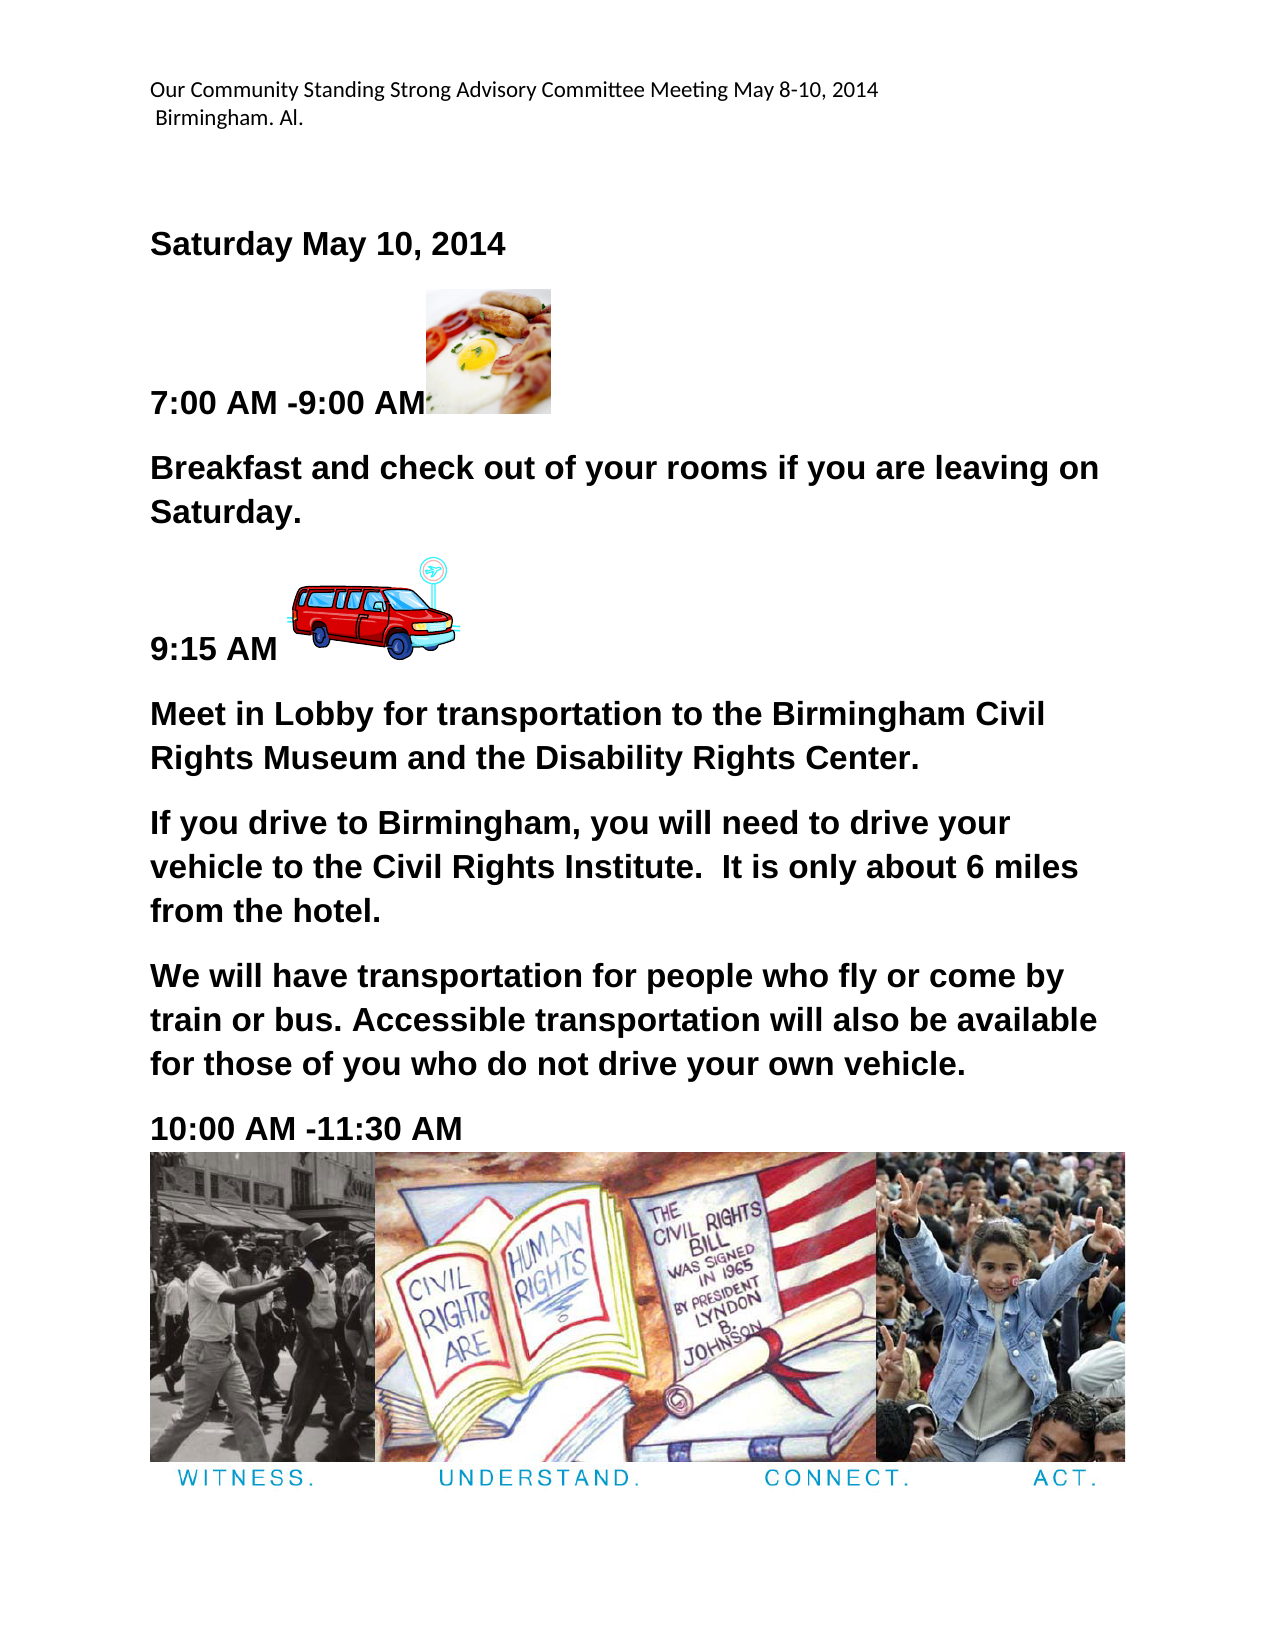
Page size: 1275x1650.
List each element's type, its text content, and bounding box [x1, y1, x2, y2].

text Saturday May 10, 2014 [150, 224, 1125, 262]
text Breakfast and check out of your rooms if you are leaving on Saturday. [150, 448, 1125, 530]
picture [150, 1152, 1125, 1493]
text Meet in Lobby for transportation to the Birmingham Civil Rights Museum and the Disability Rights Center. [150, 694, 1125, 776]
text 10:00 AM -11:30 AM [150, 1109, 1125, 1152]
text 7:00 AM -9:00 AM [150, 289, 1125, 421]
text We will have transportation for people who fly or come by train or bus. Accessible transportation will also be available for those of you who do not drive your own vehicle. [150, 956, 1125, 1083]
text If you drive to Birmingham, you will need to drive your vehicle to the Civil Rights Institute. It is only about 6 miles from the hotel. [150, 803, 1125, 929]
text 9:15 AM [150, 557, 1125, 667]
picture [426, 289, 551, 414]
